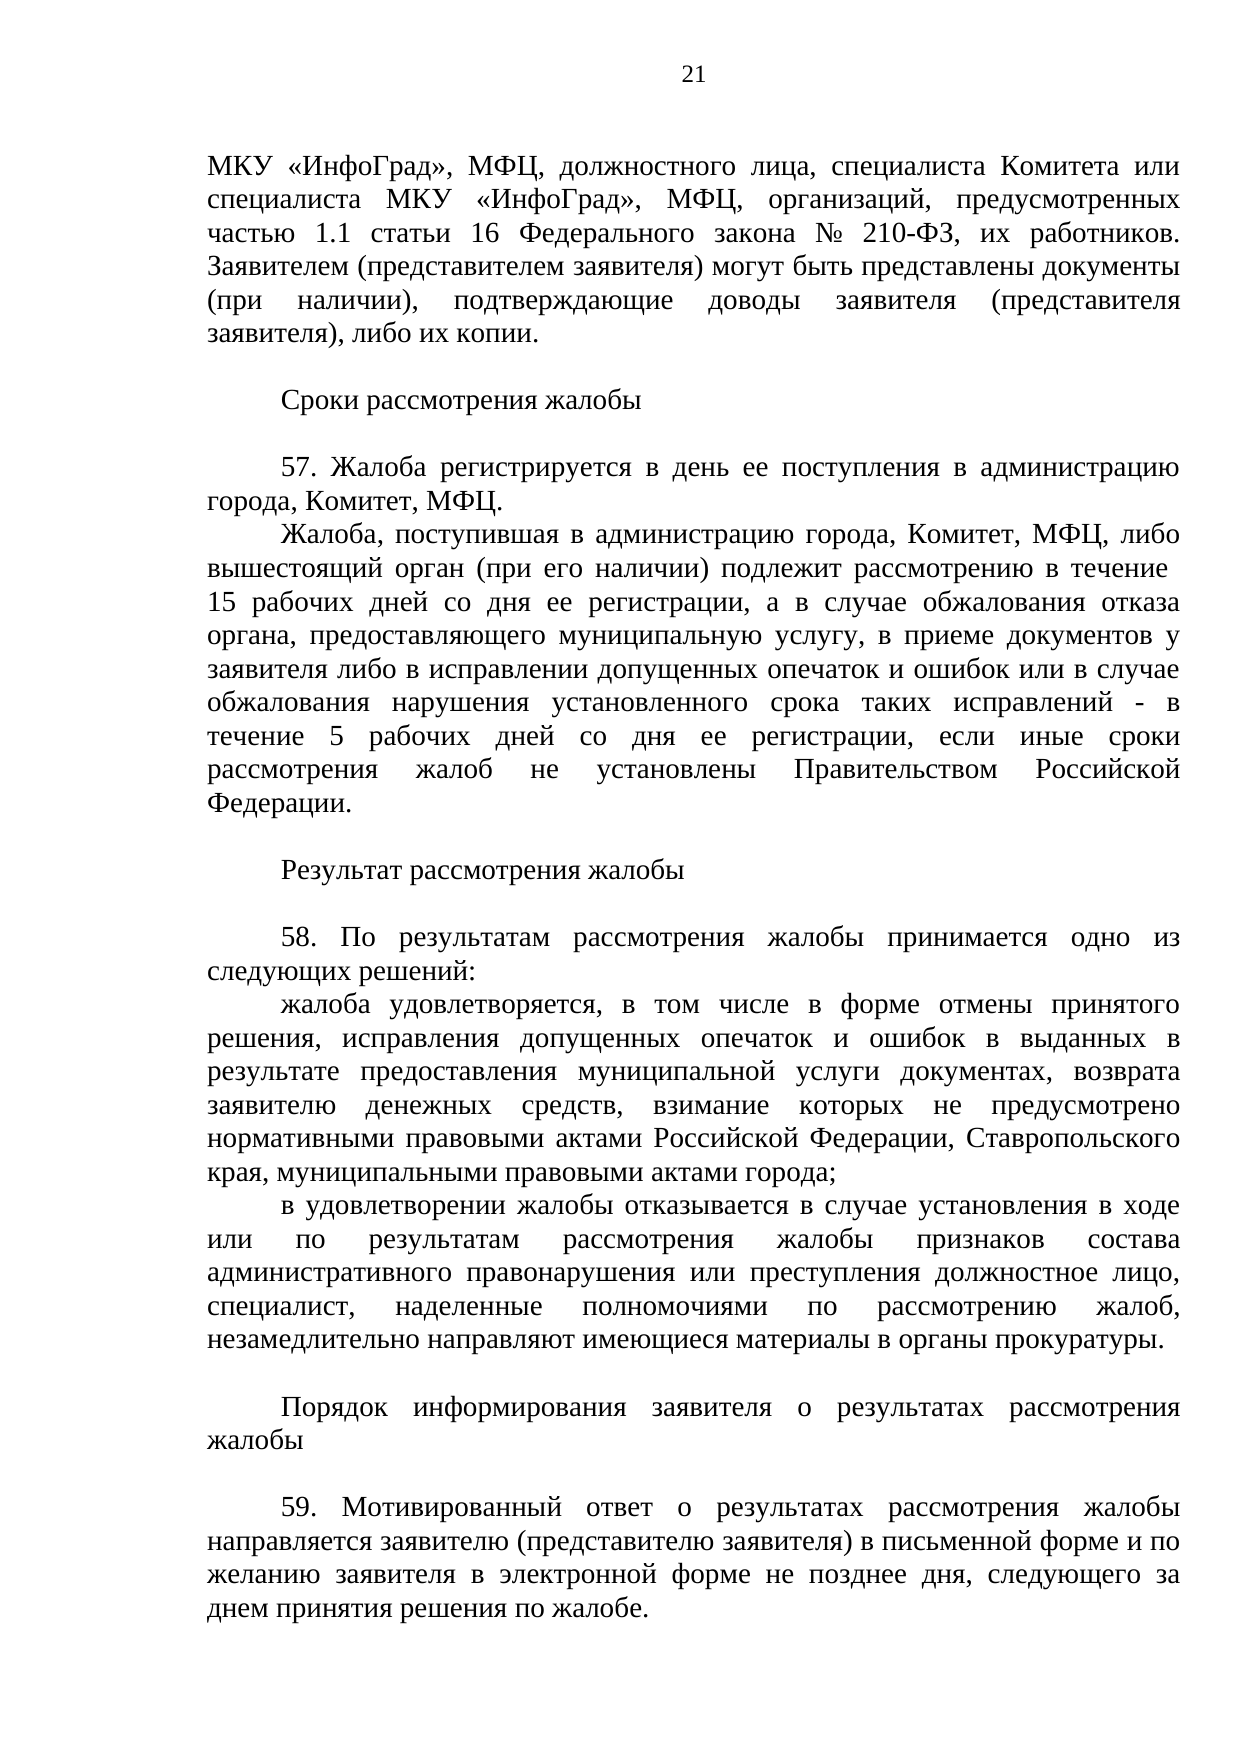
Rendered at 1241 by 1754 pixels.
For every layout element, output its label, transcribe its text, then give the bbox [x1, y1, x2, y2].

text Результат рассмотрения жалобы [207, 852, 1181, 886]
text Сроки рассмотрения жалобы [207, 382, 1181, 416]
text 57. Жалоба регистрируется в день ее поступления в администрацию города, Комитет, МФЦ. [207, 449, 1181, 517]
text 58. По результатам рассмотрения жалобы принимается одно из следующих решений: [207, 919, 1181, 986]
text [207, 148, 1181, 349]
text в удовлетворении жалобы отказывается в случае установления в ходе или по результатам рассмотрения жалобы признаков состава административного правонарушения или преступления должностное лицо, специалист, наделенные полномочиями по рассмотрению жалоб, незамедлительно направляют имеющиеся материалы в органы прокуратуры. [207, 1187, 1181, 1355]
text Жалоба, поступившая в администрацию города, Комитет, МФЦ, либо вышестоящий орган (при его наличии) подлежит рассмотрению в течение 15 рабочих дней со дня ее регистрации, а в случае обжалования отказа органа, предоставляющего муниципальную услугу, в приеме документов у заявителя либо в исправлении допущенных опечаток и ошибок или в случае обжалования нарушения установленного срока таких исправлений - в течение 5 рабочих дней со дня ее регистрации, если иные сроки рассмотрения жалоб не установлены Правительством Российской Федерации. [207, 517, 1181, 818]
text 59. Мотивированный ответ о результатах рассмотрения жалобы направляется заявителю (представителю заявителя) в письменной форме и по желанию заявителя в электронной форме не позднее дня, следующего за днем принятия решения по жалобе. [207, 1489, 1181, 1623]
text Порядок информирования заявителя о результатах рассмотрения жалобы [207, 1389, 1181, 1456]
text жалоба удовлетворяется, в том числе в форме отмены принятого решения, исправления допущенных опечаток и ошибок в выданных в результате предоставления муниципальной услуги документах, возврата заявителю денежных средств, взимание которых не предусмотрено нормативными правовыми актами Российской Федерации, Ставропольского края, муниципальными правовыми актами города; [207, 986, 1181, 1187]
